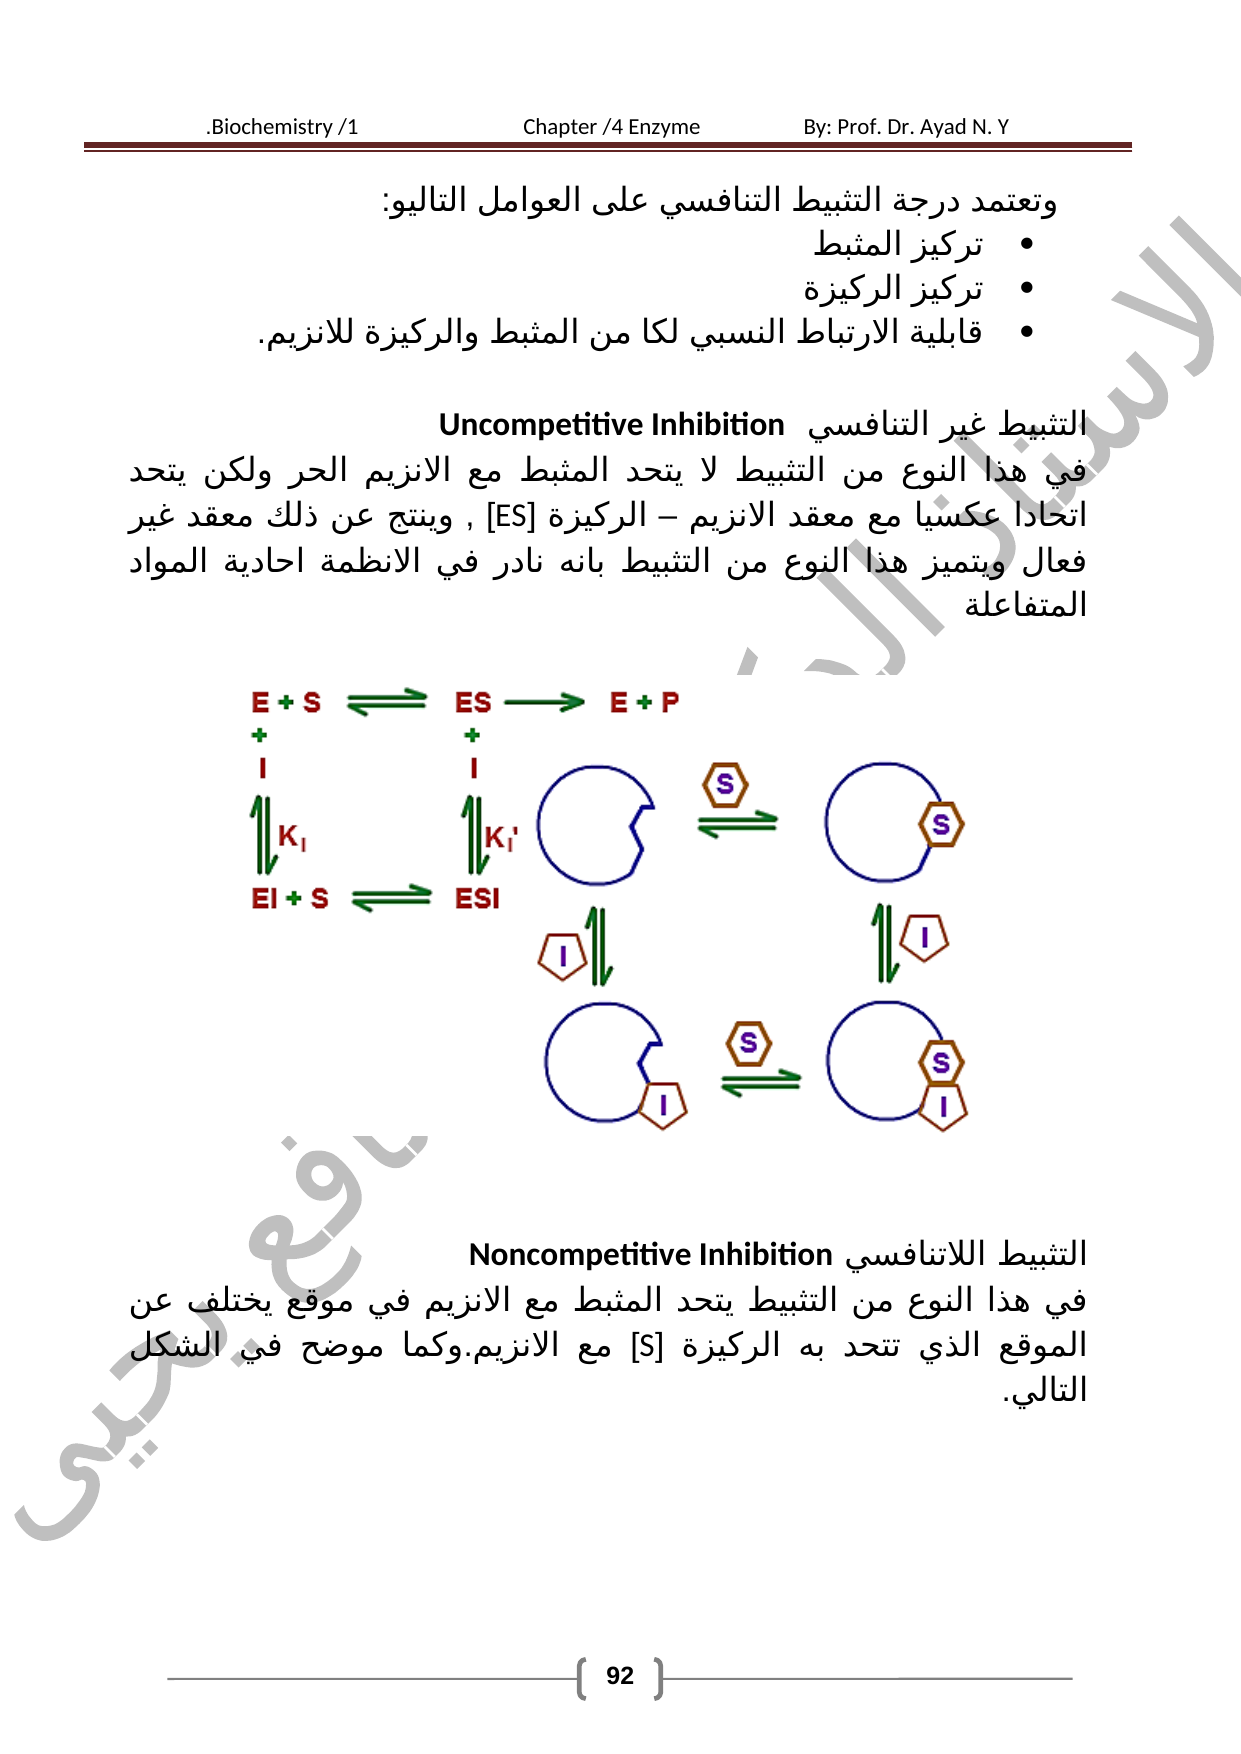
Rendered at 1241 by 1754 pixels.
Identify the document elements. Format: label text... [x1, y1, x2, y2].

picture [242, 675, 973, 1136]
list التثبيط غير التنافسي Uncompetitive Inhibition [128, 403, 1088, 444]
list في هذا النوع من التثبيط لا يتحد المثبط مع الانزيم الحر ولكن يتحد اتحادا عكسيا مع معقد الانزيم – الركيزة [ES] , وينتج عن ذلك معقد غير فعال ويتميز هذا النوع من التثبيط بانه نادر في الانظمة احادية المواد المتفاعلة [128, 450, 1088, 623]
list التثبيط اللاتنافسي Noncompetitive Inhibition [128, 1233, 1088, 1274]
list وتعتمد درجة التثبيط التنافسي على العوامل التاليو: [128, 179, 1059, 218]
list تركيز المثبط [128, 224, 1021, 262]
list تركيز الركيزة [128, 268, 1021, 307]
list في هذا النوع من التثبيط يتحد المثبط مع الانزيم في موقع يختلف عن الموقع الذي تتحد به الركيزة [S] مع الانزيم.وكما موضح في الشكل التالي. [128, 1280, 1088, 1409]
list قابلية الارتباط النسبي لكا من المثبط والركيزة للانزيم. [128, 312, 1021, 351]
